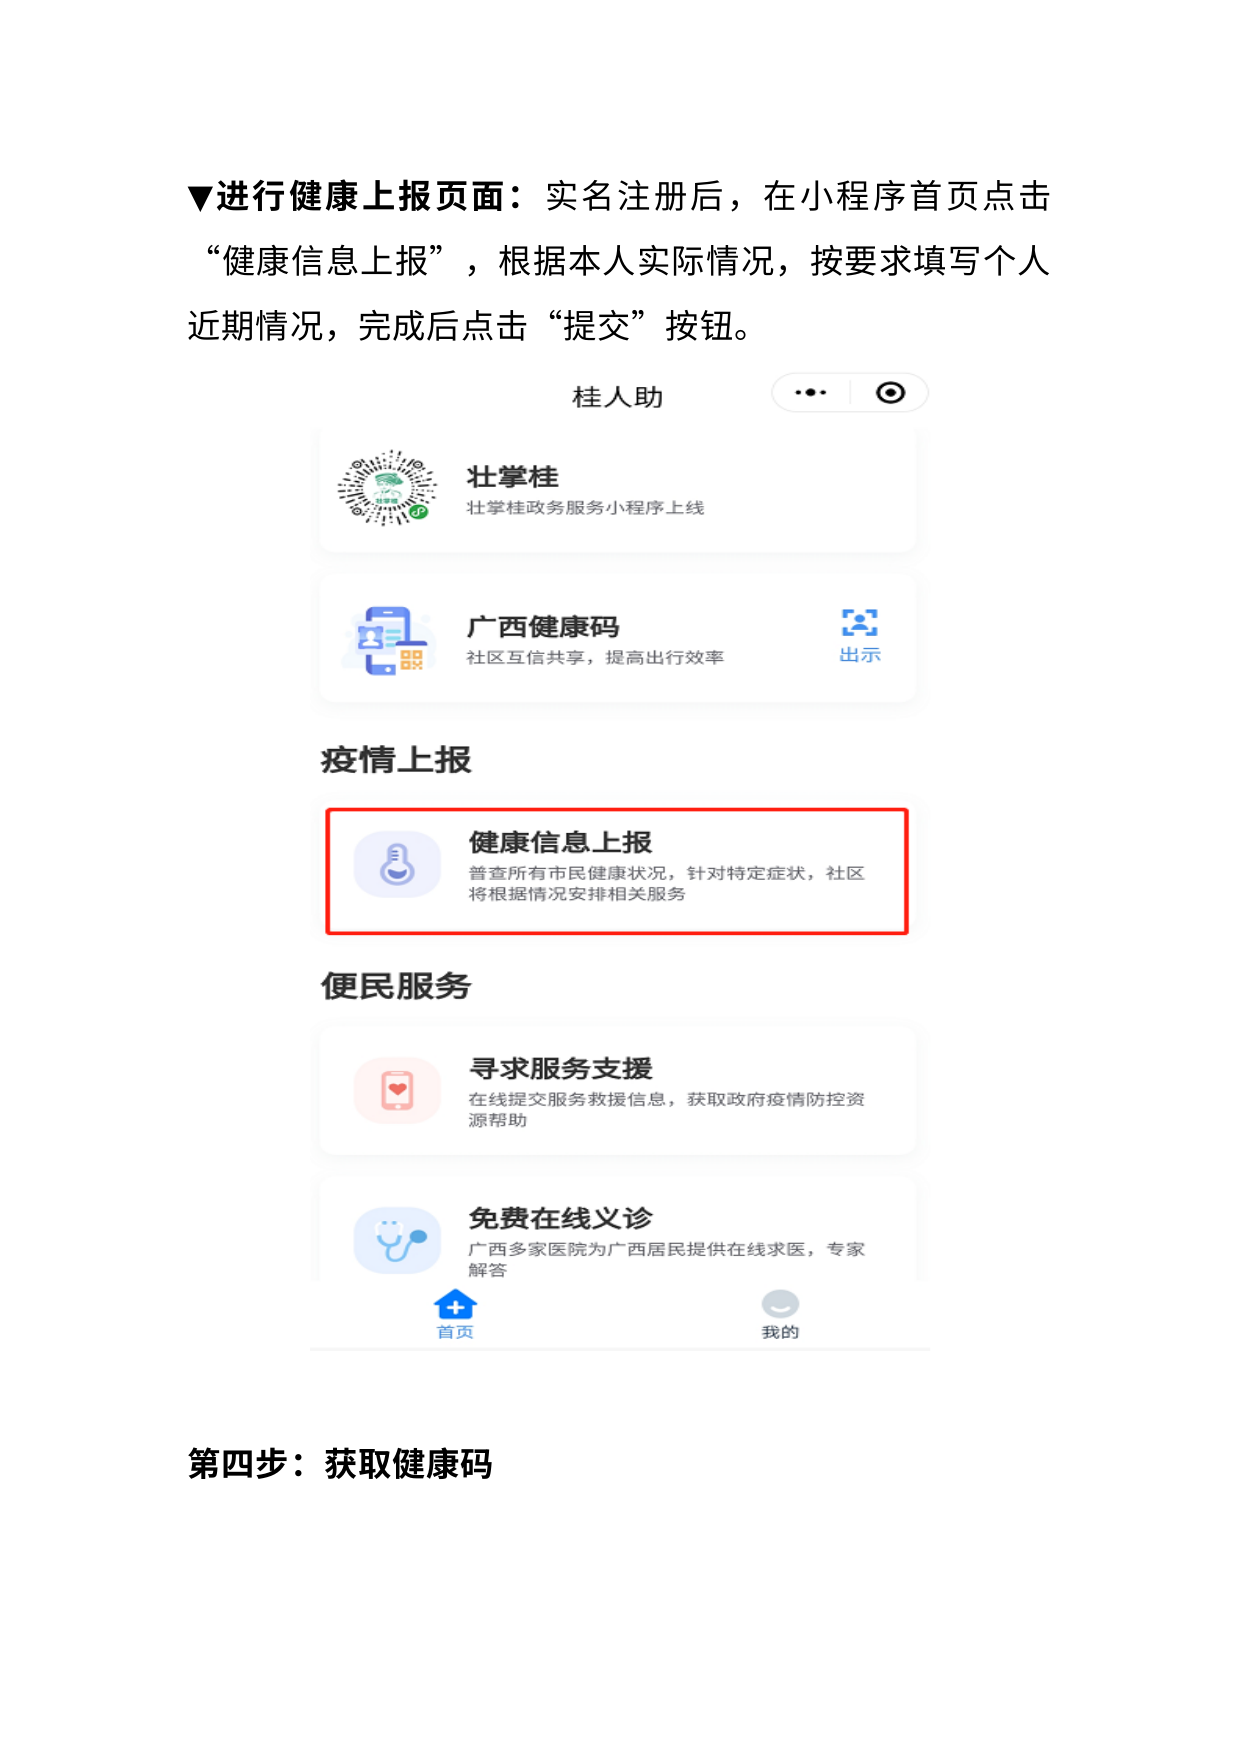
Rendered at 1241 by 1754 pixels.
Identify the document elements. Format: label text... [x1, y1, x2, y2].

text 第四步：获取健康码 [187, 1429, 1053, 1494]
text ▼进行健康上报页面：实名注册后，在小程序首页点击“健康信息上报”，根据本人实际情况，按要求填写个人近期情况，完成后点击“提交”按钮。 [187, 162, 1053, 357]
picture [310, 357, 931, 1351]
